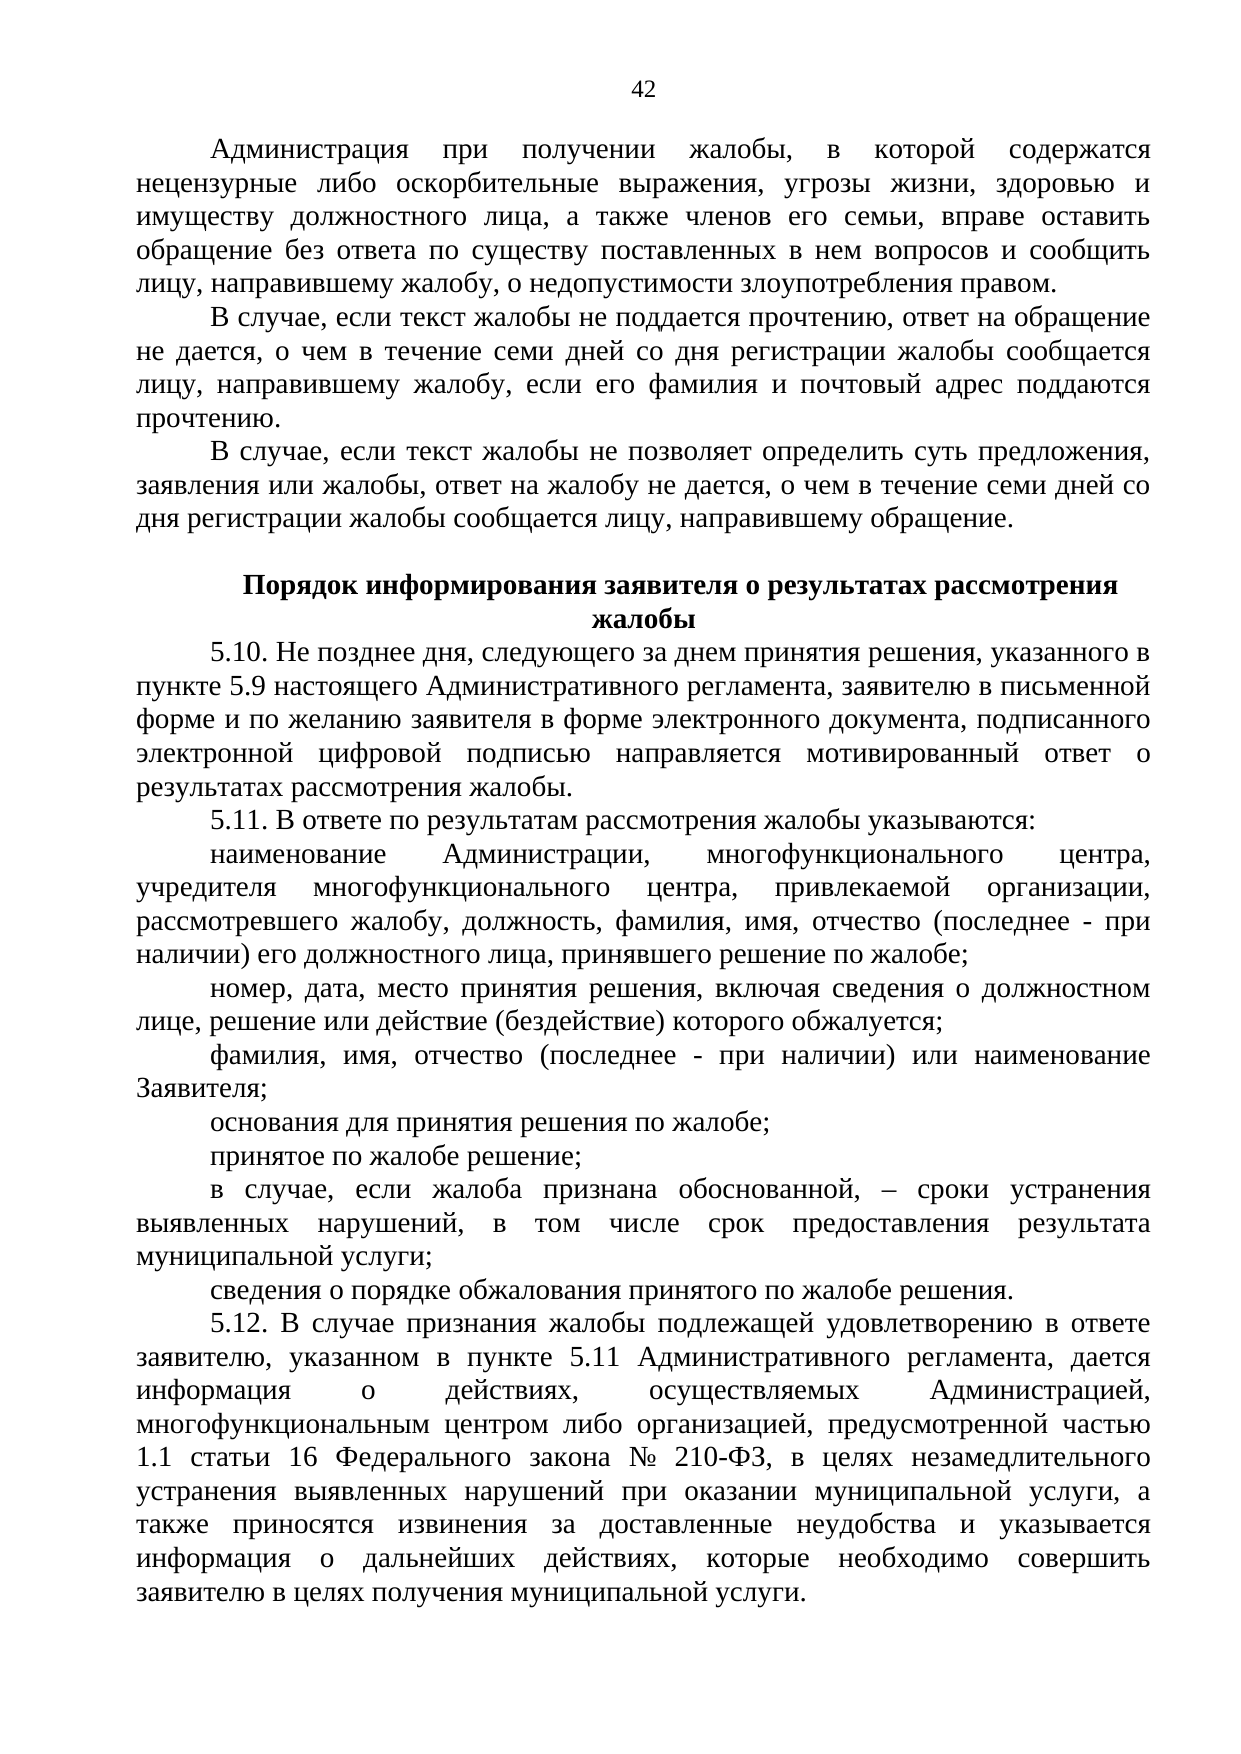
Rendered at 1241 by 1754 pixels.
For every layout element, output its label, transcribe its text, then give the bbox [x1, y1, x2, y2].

text В случае, если текст жалобы не поддается прочтению, ответ на обращение не дается, о чем в течение семи дней со дня регистрации жалобы сообщается лицу, направившему жалобу, если его фамилия и почтовый адрес поддаются прочтению. [136, 299, 1152, 433]
text 5.10. Не позднее дня, следующего за днем принятия решения, указанного в пункте 5.9 настоящего Административного регламента, заявителю в письменной форме и по желанию заявителя в форме электронного документа, подписанного электронной цифровой подписью направляется мотивированный ответ о результатах рассмотрения жалобы. [136, 634, 1152, 802]
text Порядок информирования заявителя о результатах рассмотрения жалобы [136, 567, 1152, 634]
text 5.11. В ответе по результатам рассмотрения жалобы указываются: [136, 802, 1152, 836]
text Администрация при получении жалобы, в которой содержатся нецензурные либо оскорбительные выражения, угрозы жизни, здоровью и имуществу должностного лица, а также членов его семьи, вправе оставить обращение без ответа по существу поставленных в нем вопросов и сообщить лицу, направившему жалобу, о недопустимости злоупотребления правом. [136, 131, 1152, 299]
text сведения о порядке обжалования принятого по жалобе решения. [136, 1272, 1152, 1305]
text 5.12. В случае признания жалобы подлежащей удовлетворению в ответе заявителю, указанном в пункте 5.11 Административного регламента, дается информация о действиях, осуществляемых Администрацией, многофункциональным центром либо организацией, предусмотренной частью 1.1 статьи 16 Федерального закона № 210-ФЗ, в целях незамедлительного устранения выявленных нарушений при оказании муниципальной услуги, а также приносятся извинения за доставленные неудобства и указывается информация о дальнейших действиях, которые необходимо совершить заявителю в целях получения муниципальной услуги. [136, 1305, 1152, 1607]
text в случае, если жалоба признана обоснованной, – сроки устранения выявленных нарушений, в том числе срок предоставления результата муниципальной услуги; [136, 1171, 1152, 1272]
text номер, дата, место принятия решения, включая сведения о должностном лице, решение или действие (бездействие) которого обжалуется; [136, 970, 1152, 1037]
text фамилия, имя, отчество (последнее - при наличии) или наименование Заявителя; [136, 1037, 1152, 1104]
text наименование Администрации, многофункционального центра, учредителя многофункционального центра, привлекаемой организации, рассмотревшего жалобу, должность, фамилия, имя, отчество (последнее - при наличии) его должностного лица, принявшего решение по жалобе; [136, 836, 1152, 970]
text В случае, если текст жалобы не позволяет определить суть предложения, заявления или жалобы, ответ на жалобу не дается, о чем в течение семи дней со дня регистрации жалобы сообщается лицу, направившему обращение. [136, 433, 1152, 534]
text основания для принятия решения по жалобе; [136, 1104, 1152, 1138]
text принятое по жалобе решение; [136, 1138, 1152, 1171]
